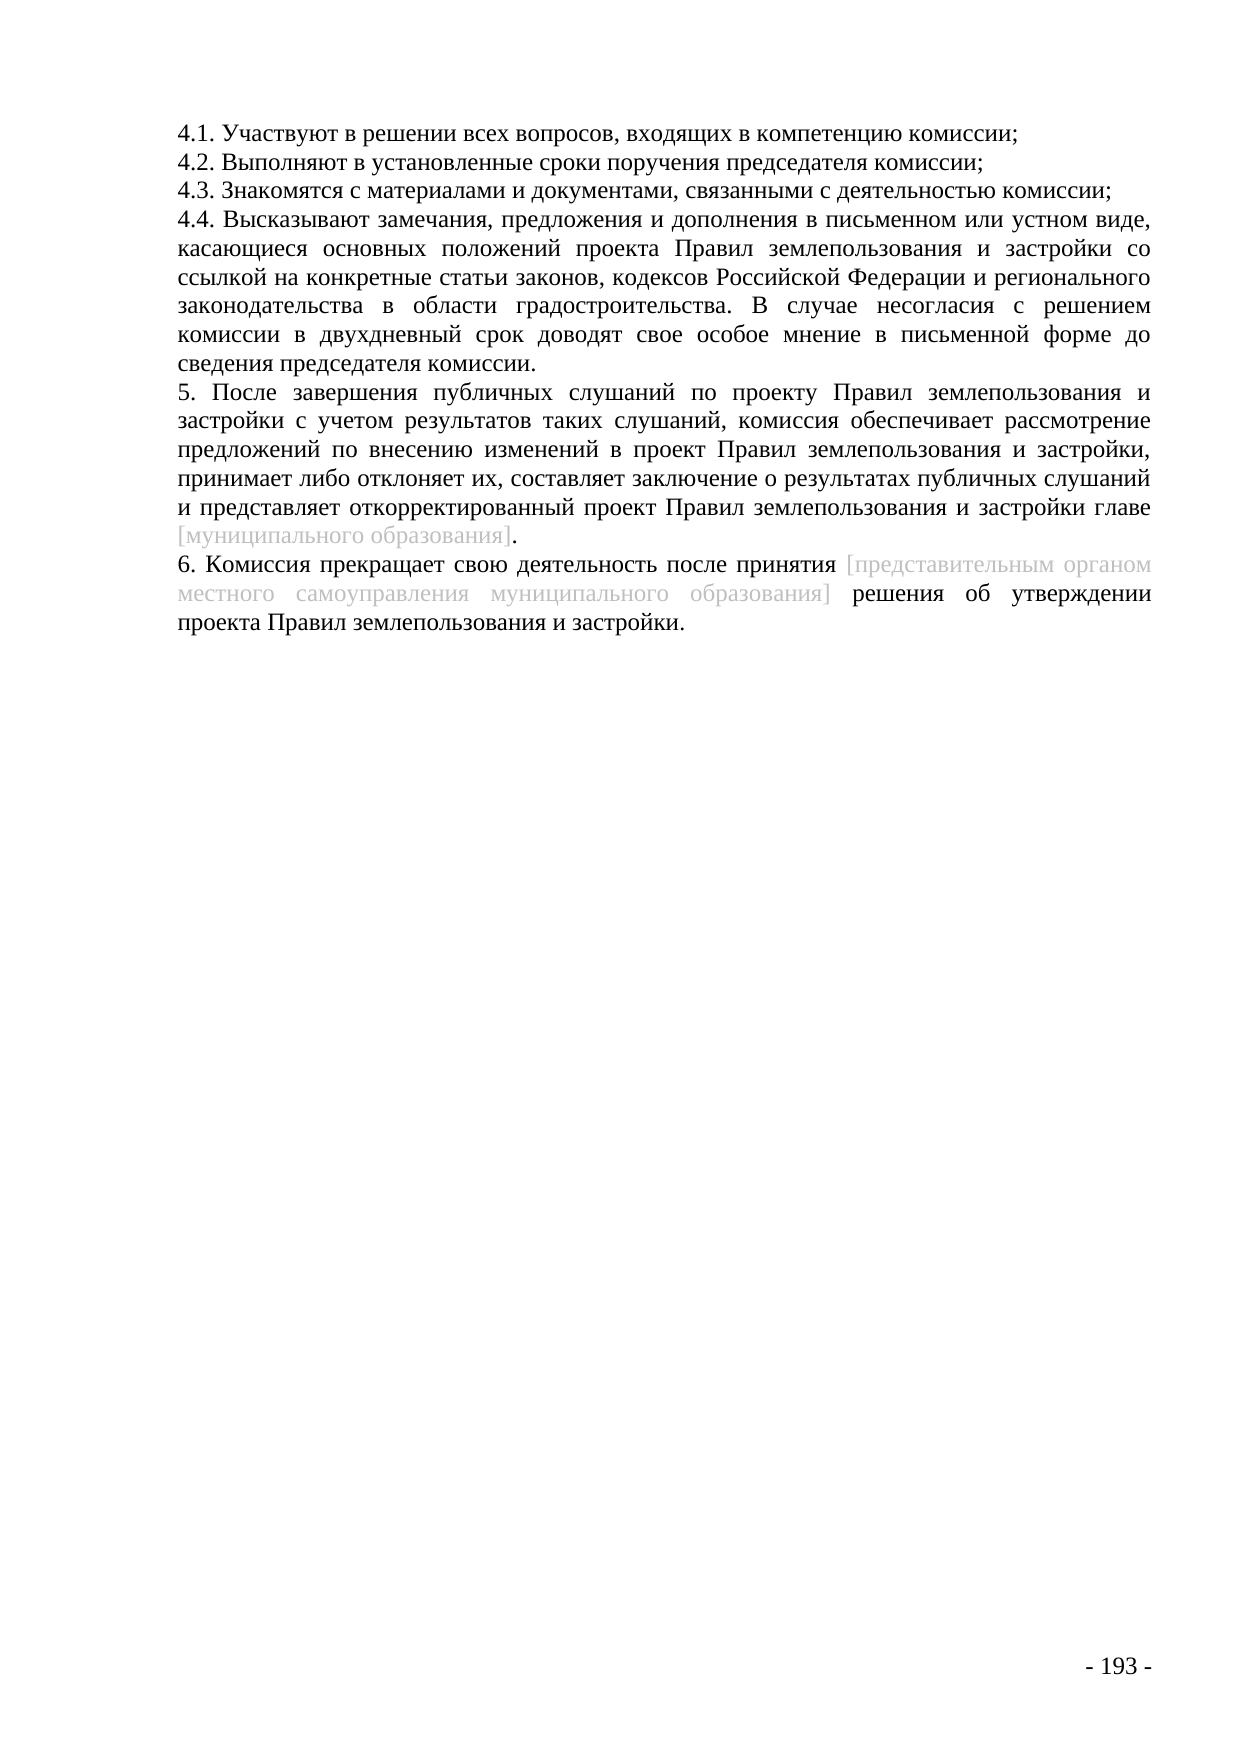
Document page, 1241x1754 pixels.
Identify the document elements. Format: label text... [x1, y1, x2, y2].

text 4.1. Участвуют в решении всех вопросов, входящих в компетенцию комиссии; [177, 118, 1152, 147]
text 4.2. Выполняют в установленные сроки поручения председателя комиссии; [177, 147, 1152, 176]
text 4.3. Знакомятся с материалами и документами, связанными с деятельностью комиссии; [177, 176, 1152, 204]
text 4.4. Высказывают замечания, предложения и дополнения в письменном или устном виде, касающиеся основных положений проекта Правил землепользования и застройки со ссылкой на конкретные статьи законов, кодексов Российской Федерации и регионального законодательства в области градостроительства. В случае несогласия с решением комиссии в двухдневный срок доводят свое особое мнение в письменной форме до сведения председателя комиссии. [177, 204, 1152, 377]
text 5. После завершения публичных слушаний по проекту Правил землепользования и застройки с учетом результатов таких слушаний, комиссия обеспечивает рассмотрение предложений по внесению изменений в проект Правил землепользования и застройки, принимает либо отклоняет их, составляет заключение о результатах публичных слушаний и представляет откорректированный проект Правил землепользования и застройки главе [муниципального образования]. [177, 377, 1152, 549]
text 6. Комиссия прекращает свою деятельность после принятия [представительным органом местного самоуправления муниципального образования] решения об утверждении проекта Правил землепользования и застройки. [177, 549, 1152, 636]
